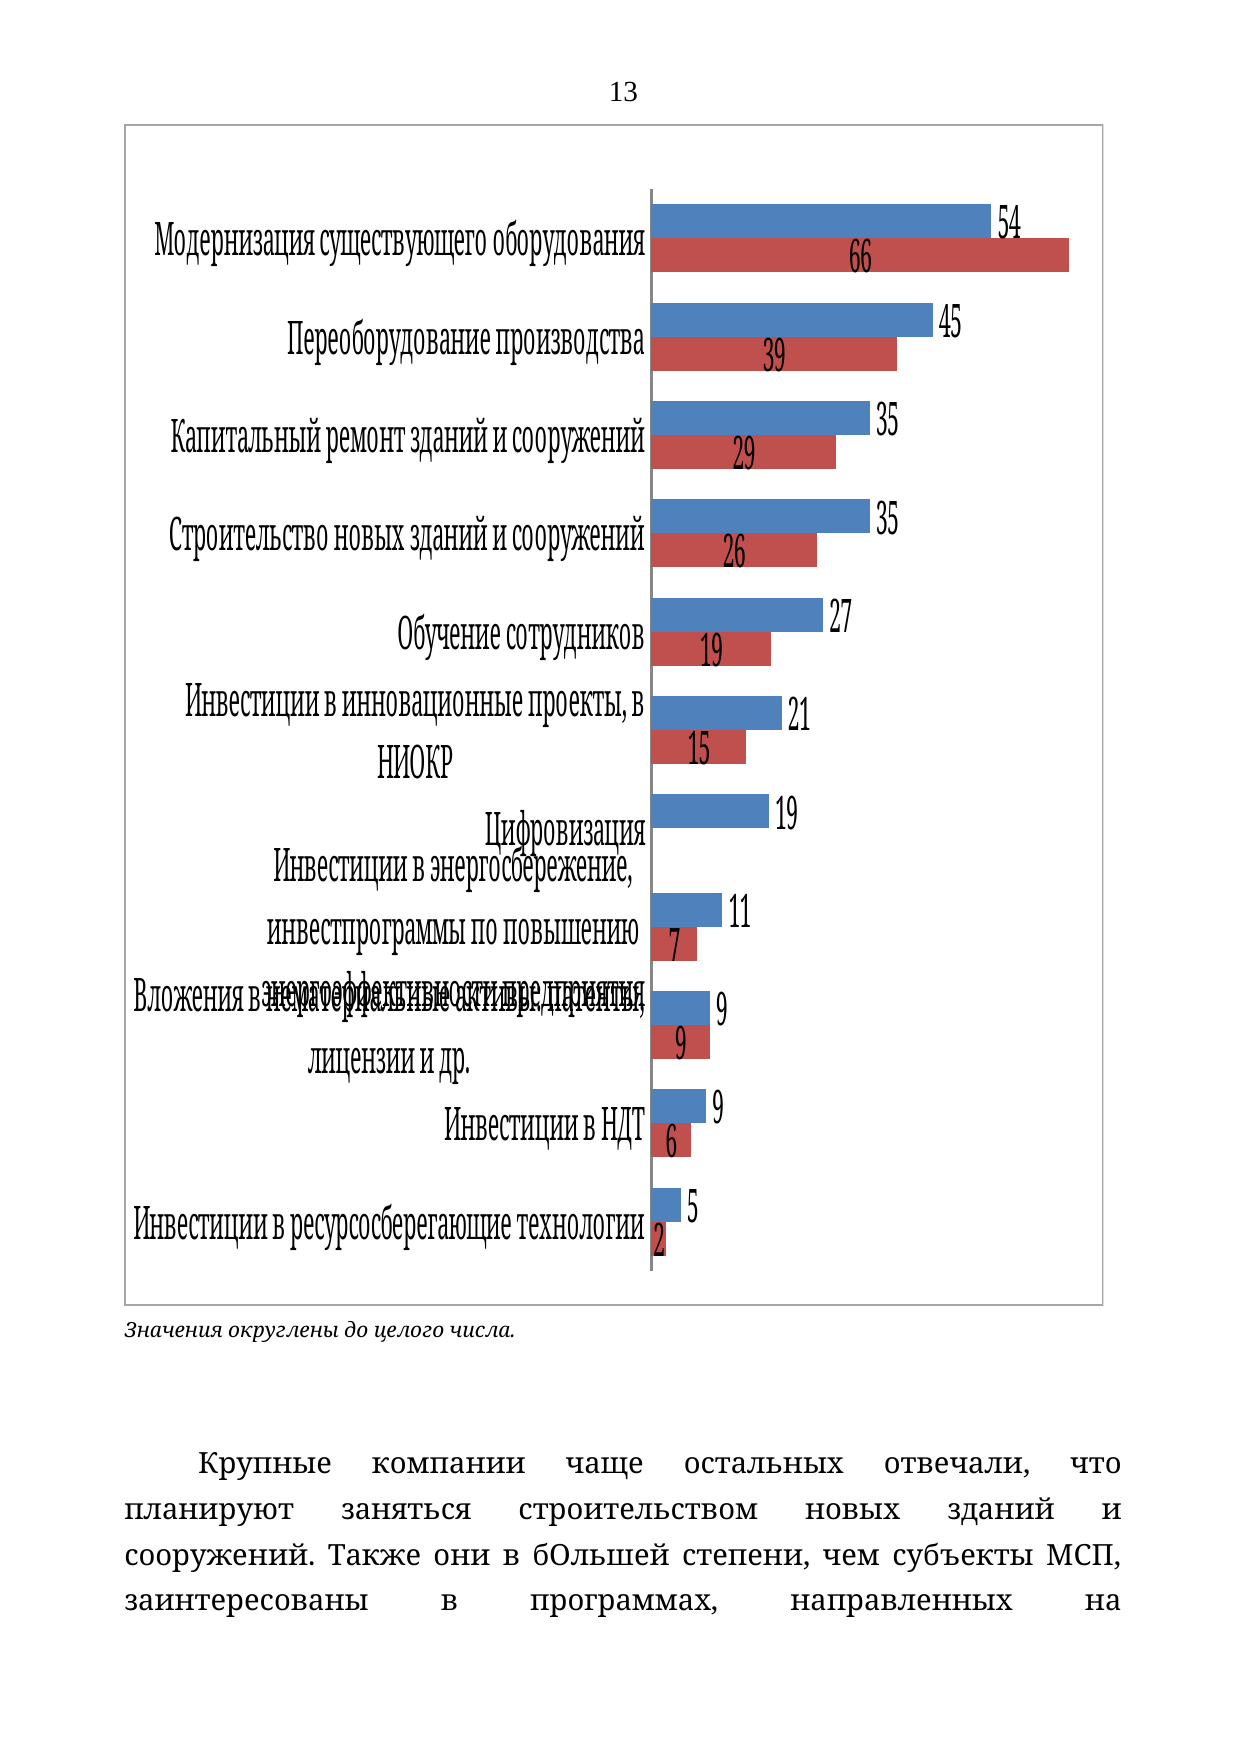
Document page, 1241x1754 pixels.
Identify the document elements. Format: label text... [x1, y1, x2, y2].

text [124, 1443, 1122, 1619]
text Значения округлены до целого числа. [124, 1315, 1122, 1344]
